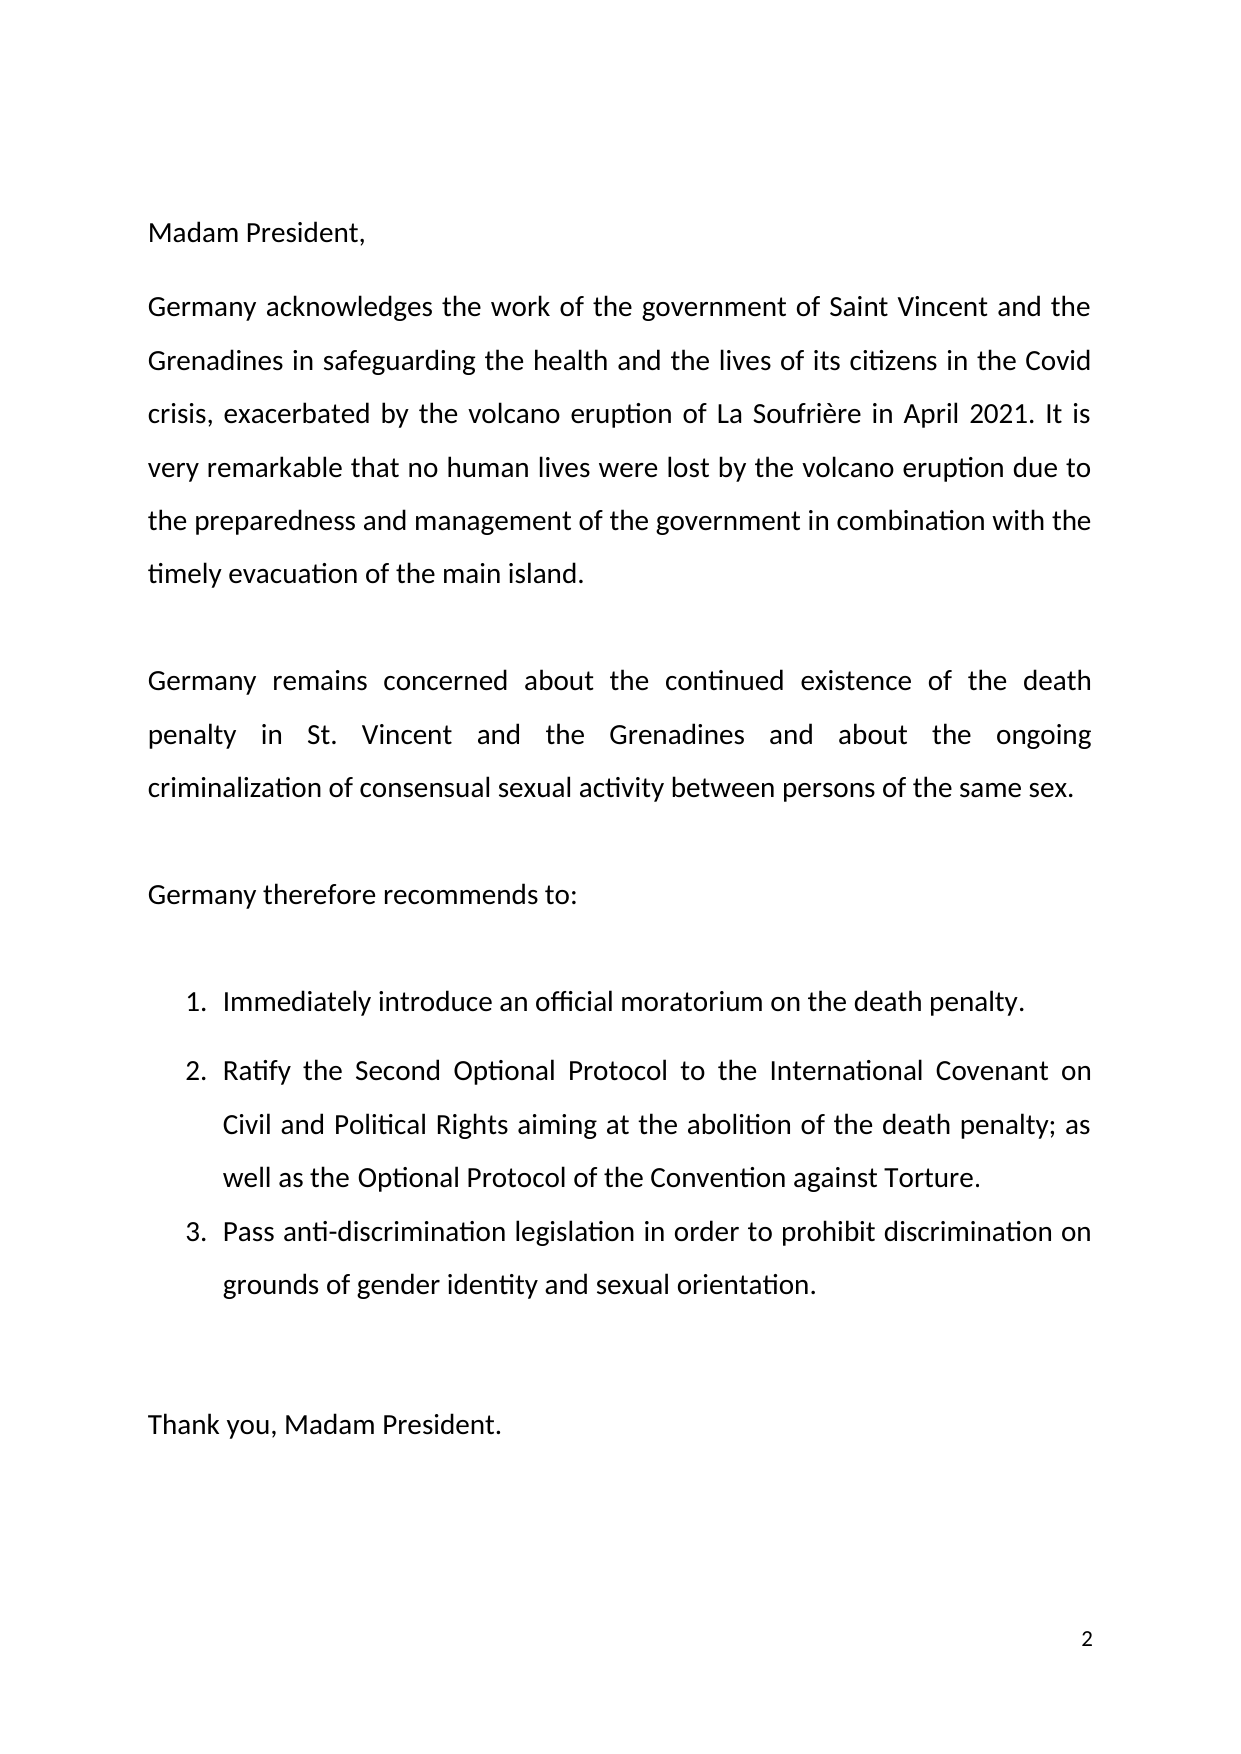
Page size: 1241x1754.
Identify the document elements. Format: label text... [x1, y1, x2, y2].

list Pass anti-discrimination legislation in order to prohibit discrimination on grounds of gender identity and sexual orientation. [185, 1213, 1093, 1302]
text Germany acknowledges the work of the government of Saint Vincent and the Grenadines in safeguarding the health and the lives of its citizens in the Covid crisis, exacerbated by the volcano eruption of La Soufrière in April 2021. It is very remarkable that no human lives were lost by the volcano eruption due to the preparedness and management of the government in combination with the timely evacuation of the main island. [148, 288, 1093, 591]
text Thank you, Madam President. [148, 1406, 1093, 1442]
text Germany therefore recommends to: [148, 876, 1093, 912]
list Immediately introduce an official moratorium on the death penalty. [185, 983, 1093, 1019]
list Ratify the Second Optional Protocol to the International Covenant on Civil and Political Rights aiming at the abolition of the death penalty; as well as the Optional Protocol of the Convention against Torture. [185, 1052, 1093, 1195]
text Madam President, [148, 214, 1093, 250]
text Germany remains concerned about the continued existence of the death penalty in St. Vincent and the Grenadines and about the ongoing criminalization of consensual sexual activity between persons of the same sex. [148, 662, 1093, 805]
